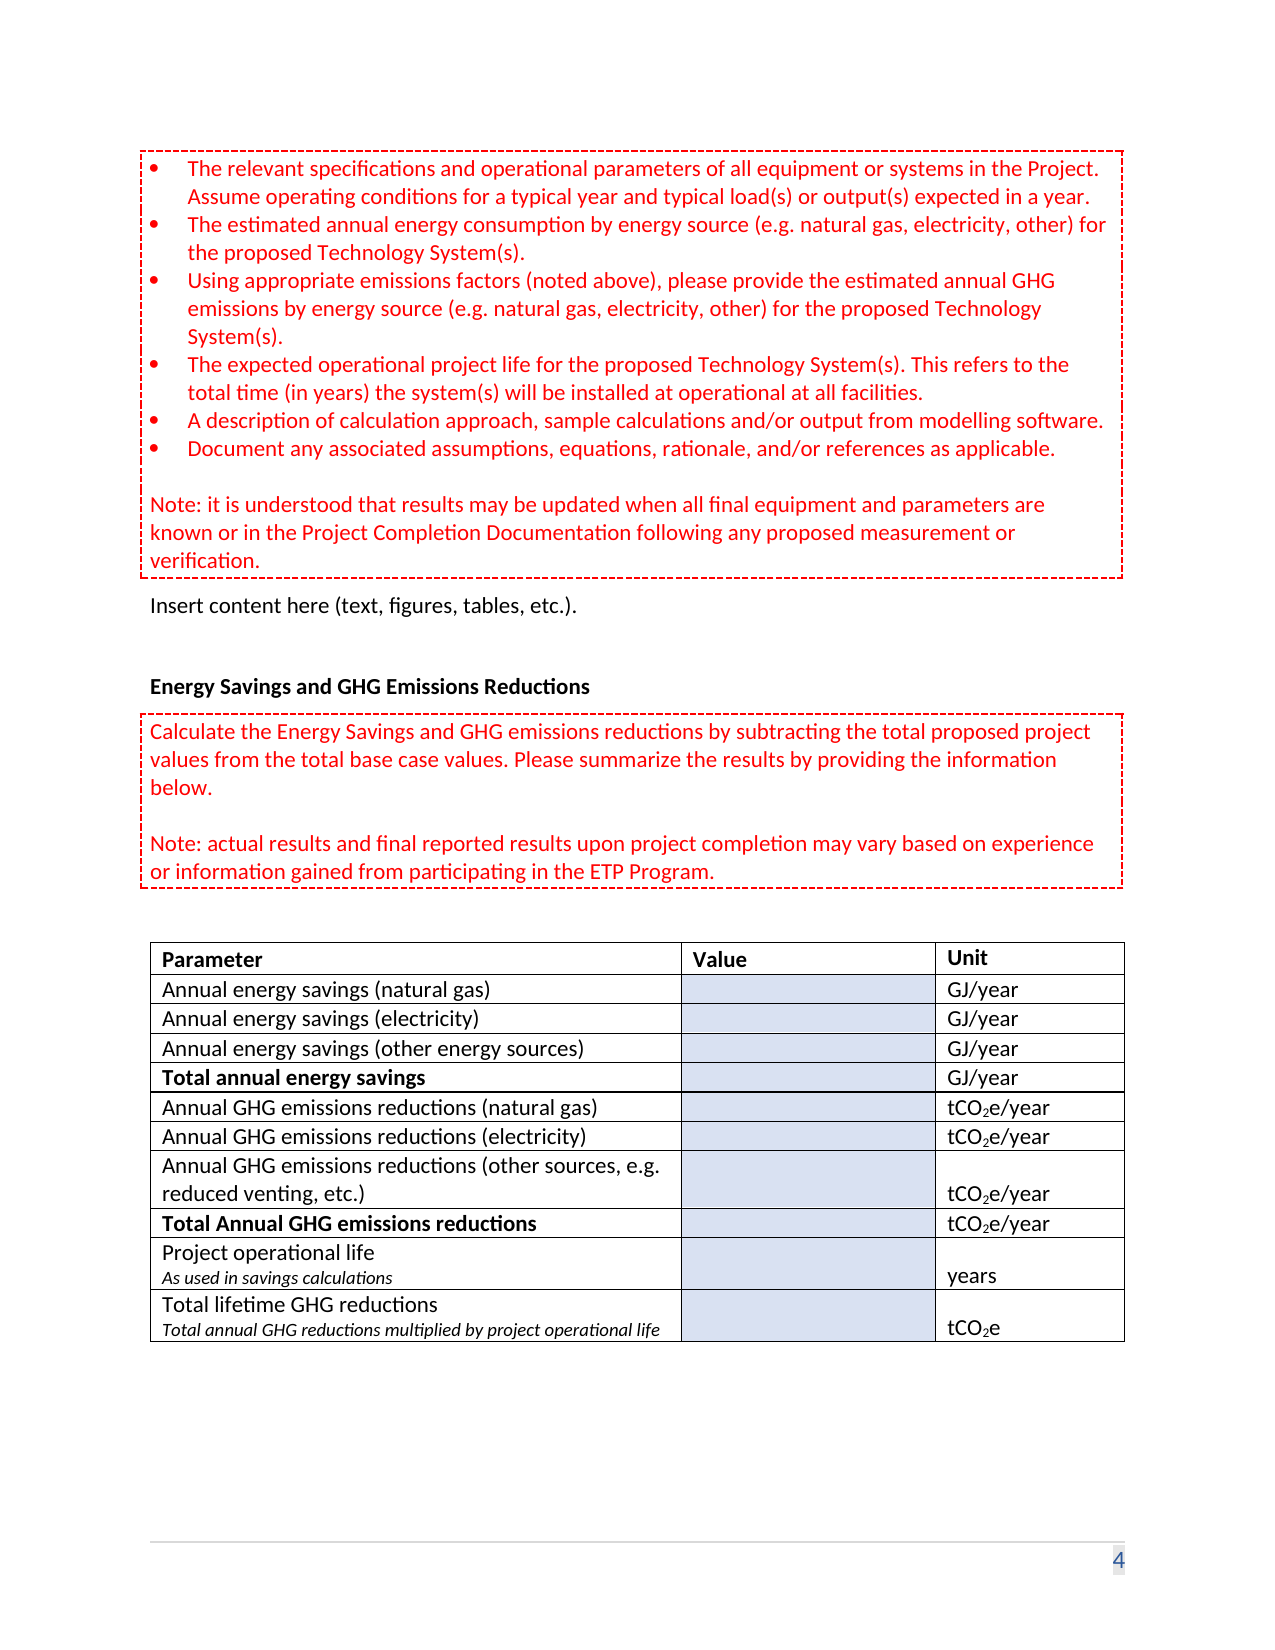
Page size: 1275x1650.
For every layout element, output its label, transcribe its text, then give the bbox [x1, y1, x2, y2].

table_cell Project operational life As used in savings calculations [151, 1238, 681, 1289]
text Insert content here (text, figures, tables, etc.). [150, 591, 1125, 619]
table_cell Annual energy savings (natural gas) [151, 975, 681, 1003]
table_cell years [936, 1238, 1124, 1289]
list The expected operational project life for the proposed Technology System(s). This refers to the total time (in years) the system(s) will be installed at operational at all facilities. [139, 346, 1123, 402]
table_cell tCO2e/year [936, 1093, 1124, 1121]
table_cell [682, 1290, 935, 1341]
table_cell [682, 975, 935, 1003]
table_cell [682, 1004, 935, 1032]
table_cell [682, 1093, 935, 1121]
table_cell GJ/year [936, 1004, 1124, 1032]
table_cell [682, 1034, 935, 1062]
table_cell tCO2e/year [936, 1122, 1124, 1150]
list The relevant specifications and operational parameters of all equipment or systems in the Project. Assume operating conditions for a typical year and typical load(s) or output(s) expected in a year. [139, 150, 1123, 206]
table_cell [682, 1122, 935, 1150]
table_cell Total lifetime GHG reductions Total annual GHG reductions multiplied by project operational life [151, 1290, 681, 1341]
table_cell [682, 1238, 935, 1289]
table_cell Annual GHG emissions reductions (other sources, e.g. reduced venting, etc.) [151, 1151, 681, 1207]
table_cell GJ/year [936, 975, 1124, 1003]
table_cell tCO2e/year [936, 1209, 1124, 1237]
list The estimated annual energy consumption by energy source (e.g. natural gas, electricity, other) for the proposed Technology System(s). [139, 206, 1123, 262]
table_cell [682, 1063, 935, 1091]
list A description of calculation approach, sample calculations and/or output from modelling software. [139, 402, 1123, 430]
table_cell tCO2e/year [936, 1151, 1124, 1207]
table_cell Annual GHG emissions reductions (natural gas) [151, 1093, 681, 1121]
table_cell Total annual energy savings [151, 1063, 681, 1091]
table_header Parameter [151, 943, 681, 973]
text Energy Savings and GHG Emissions Reductions [150, 672, 1125, 700]
text Note: it is understood that results may be updated when all final equipment and parameters are known or in the Project Completion Documentation following any proposed measurement or verification. [139, 486, 1123, 579]
table_header Value [682, 943, 935, 973]
table_cell GJ/year [936, 1063, 1124, 1091]
text Calculate the Energy Savings and GHG emissions reductions by subtracting the total proposed project values from the total base case values. Please summarize the results by providing the information below. [139, 713, 1123, 801]
table_cell GJ/year [936, 1034, 1124, 1062]
table_cell Annual GHG emissions reductions (electricity) [151, 1122, 681, 1150]
table_header Unit [936, 943, 1124, 973]
table_cell Total Annual GHG emissions reductions [151, 1209, 681, 1237]
list Document any associated assumptions, equations, rationale, and/or references as applicable. [139, 430, 1123, 462]
table_cell Annual energy savings (electricity) [151, 1004, 681, 1032]
list Using appropriate emissions factors (noted above), please provide the estimated annual GHG emissions by energy source (e.g. natural gas, electricity, other) for the proposed Technology System(s). [139, 262, 1123, 346]
table_cell [682, 1151, 935, 1207]
text Note: actual results and final reported results upon project completion may vary based on experience or information gained from participating in the ETP Program. [139, 825, 1123, 889]
table_cell Annual energy savings (other energy sources) [151, 1034, 681, 1062]
table_cell tCO2e [936, 1290, 1124, 1341]
table_cell [682, 1209, 935, 1237]
